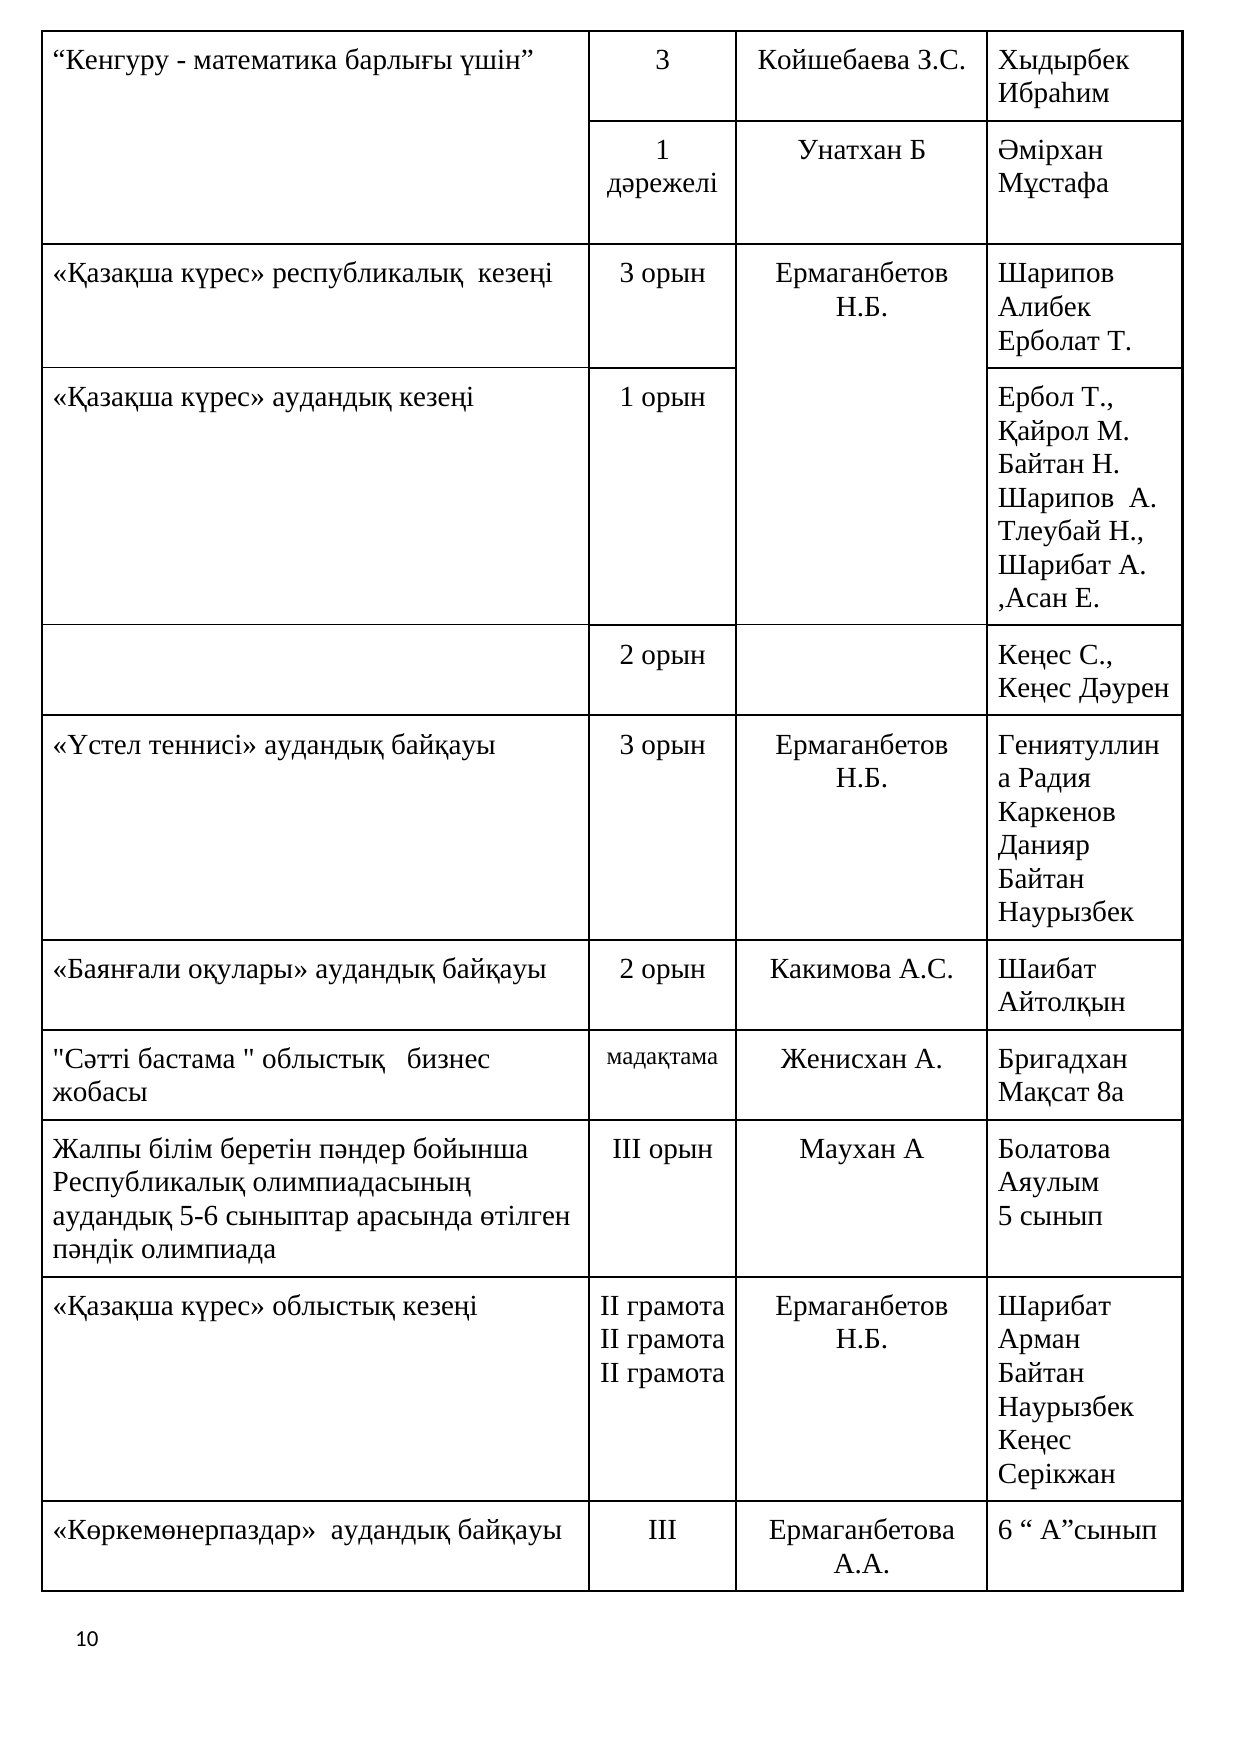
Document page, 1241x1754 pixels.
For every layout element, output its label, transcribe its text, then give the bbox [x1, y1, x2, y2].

table_cell Ермаганбетова А.А. [737, 1502, 986, 1590]
table_cell [43, 625, 588, 714]
table_cell 1 орын [590, 369, 735, 624]
table_cell III [590, 1502, 735, 1590]
table_cell 3 орын [590, 245, 735, 367]
table_cell 2 орын [590, 626, 735, 714]
table_cell 3 [590, 32, 735, 119]
table_cell Әмірхан Мұстафа [988, 122, 1181, 243]
table_cell [737, 625, 986, 714]
table_cell Ермаганбетов Н.Б. [737, 716, 986, 938]
table_cell Шаибат Айтолқын [988, 941, 1181, 1028]
table_cell мадақтама [590, 1031, 735, 1118]
table_cell 6 “ А”сынып [988, 1502, 1181, 1590]
table_cell «Баянғали оқулары» аудандық байқауы [43, 941, 588, 1028]
table_cell 3 орын [590, 716, 735, 938]
table_cell Ербол Т., Қайрол М. Байтан Н. Шарипов А. Тлеубай Н., Шарибат А. ,Асан Е. [988, 369, 1181, 624]
table_cell Ермаганбетов Н.Б. [737, 1278, 986, 1500]
table_cell Болатова Аяулым 5 сынып [988, 1121, 1181, 1276]
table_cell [43, 1502, 588, 1590]
table_cell “Кенгуру - математика барлығы үшін” [43, 32, 588, 243]
table_cell ІІІ орын [590, 1121, 735, 1276]
table_cell Кеңес С., Кеңес Дәурен [988, 626, 1181, 714]
table_cell Гениятуллина Радия Каркенов Данияр Байтан Наурызбек [988, 716, 1181, 938]
table_cell Унатхан Б [737, 122, 986, 243]
table_cell Какимова А.С. [737, 941, 986, 1028]
table_cell Койшебаева З.С. [737, 32, 986, 119]
table_cell «Қазақша күрес» республикалық кезеңі [43, 245, 588, 367]
table_cell Ермаганбетов Н.Б. [737, 245, 986, 624]
table_cell Хыдырбек Ибраһим [988, 32, 1181, 119]
table_cell Жалпы білім беретін пәндер бойынша Республикалық олимпиадасының аудандық 5-6 сыныптар арасында өтілген пәндік олимпиада [43, 1121, 588, 1276]
table_cell Шарибат Арман Байтан Наурызбек Кеңес Серікжан [988, 1278, 1181, 1500]
table_cell «Қазақша күрес» аудандық кезеңі [43, 368, 588, 624]
table_cell Женисхан А. [737, 1031, 986, 1118]
table_cell 2 орын [590, 941, 735, 1028]
table_cell «Үстел теннисі» аудандық байқауы [43, 716, 588, 938]
table_cell "Сәтті бастама " облыстық бизнес жобасы [43, 1031, 588, 1118]
table_cell «Қазақша күрес» облыстық кезеңі [43, 1278, 588, 1500]
table_cell Шарипов Алибек Ерболат Т. [988, 245, 1181, 367]
table_cell 1 дәрежелі [590, 122, 735, 243]
table_cell Маухан А [737, 1121, 986, 1276]
table_cell Бригадхан Мақсат 8а [988, 1031, 1181, 1118]
table_cell II грамота II грамота II грамота [590, 1278, 735, 1500]
